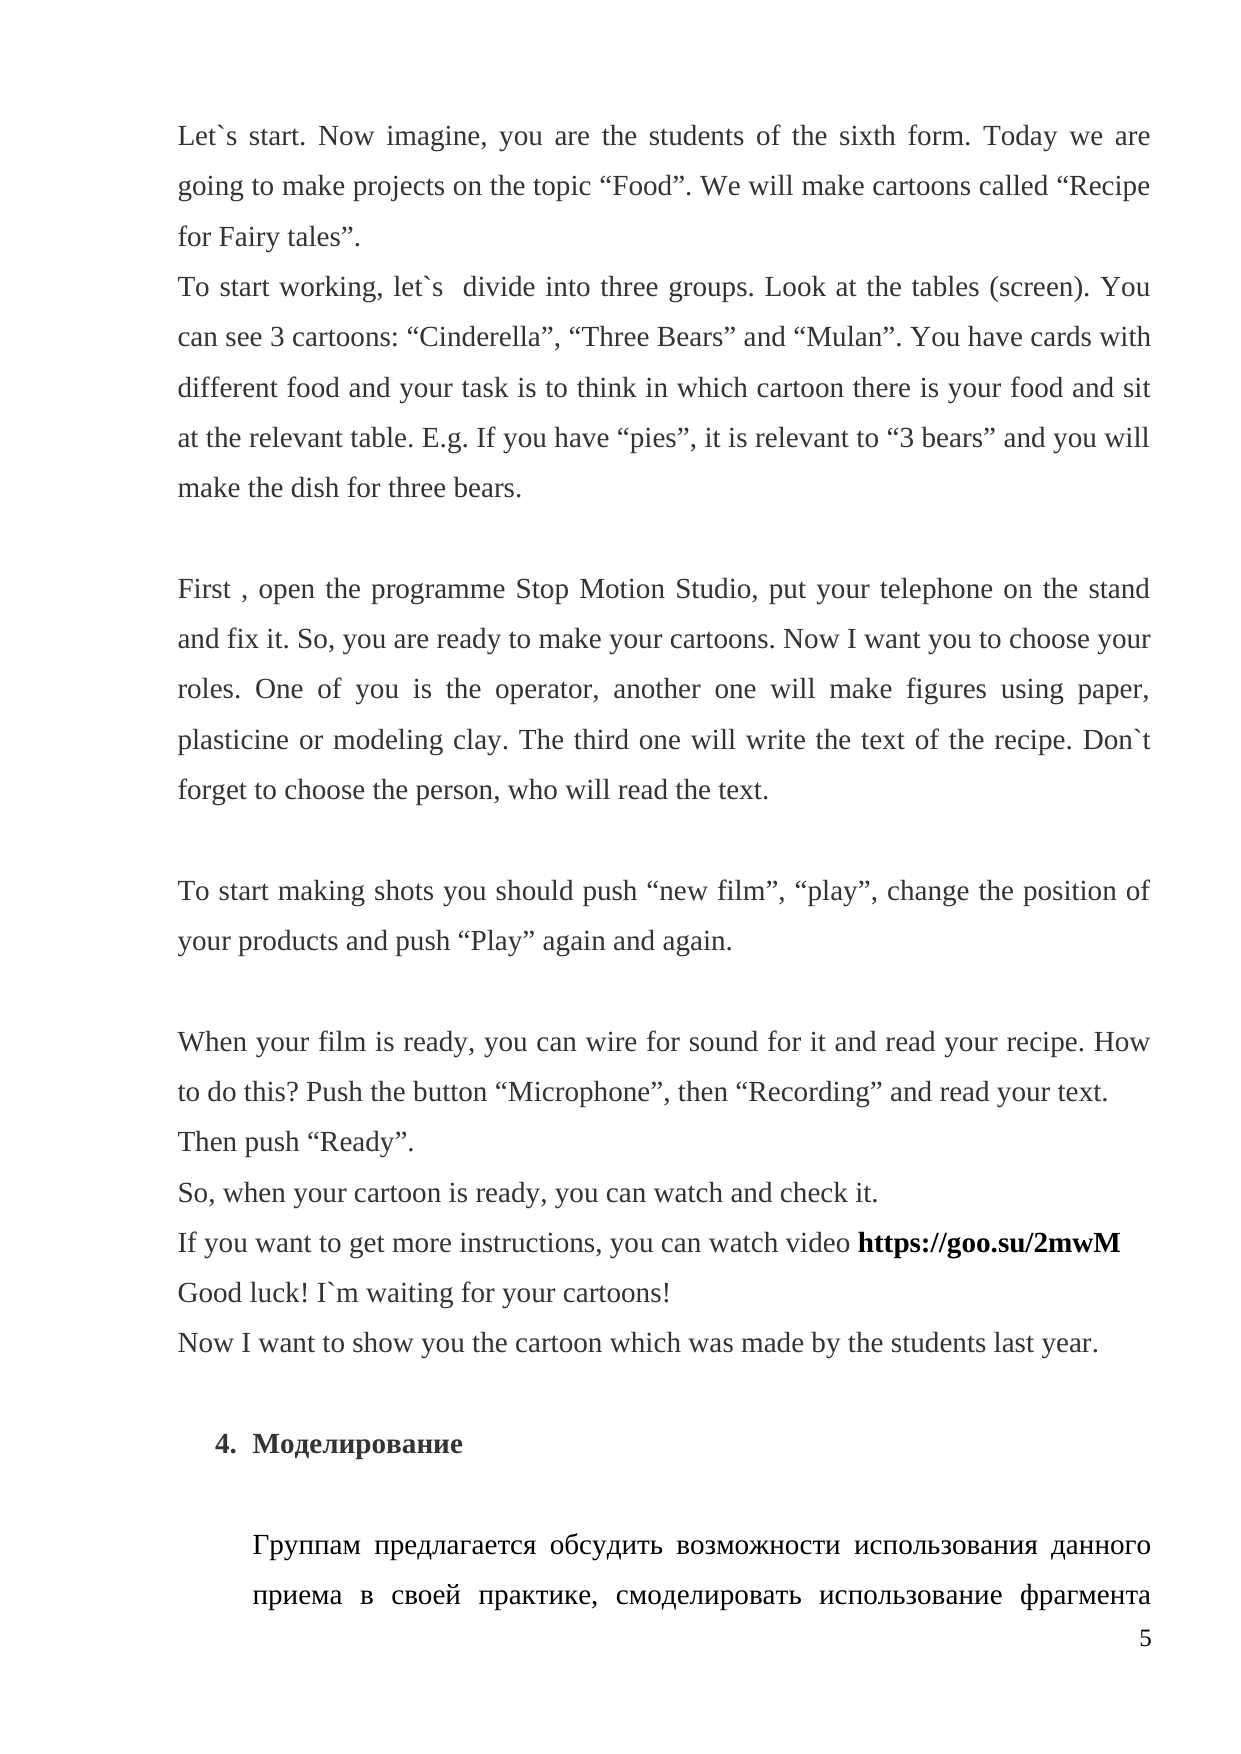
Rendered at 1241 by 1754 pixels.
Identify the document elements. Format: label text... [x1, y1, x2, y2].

text To start working, let`s divide into three groups. Look at the tables (screen). You can see 3 cartoons: “Cinderella”, “Three Bears” and “Mulan”. You have cards with different food and your task is to think in which cartoon there is your food and sit at the relevant table. E.g. If you have “pies”, it is relevant to “3 bears” and you will make the dish for three bears. [177, 269, 1152, 504]
text When your film is ready, you can wire for sound for it and read your recipe. How to do this? Push the button “Microphone”, then “Recording” and read your text. [177, 1024, 1152, 1108]
text Let`s start. Now imagine, you are the students of the sixth form. Today we are going to make projects on the topic “Food”. We will make cartoons called “Recipe for Fairy tales”. [177, 118, 1152, 252]
text Then push “Ready”. [177, 1124, 1152, 1158]
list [252, 1527, 1152, 1611]
text Good luck! I`m waiting for your cartoons! [177, 1275, 1152, 1309]
list Моделирование [215, 1426, 1152, 1460]
text Now I want to show you the cartoon which was made by the students last year. [177, 1326, 1152, 1359]
text If you want to get more instructions, you can watch video https://goo.su/2mwM [177, 1225, 1152, 1258]
text First , open the programme Stop Motion Studio, put your telephone on the stand and fix it. So, you are ready to make your cartoons. Now I want you to choose your roles. One of you is the operator, another one will make figures using paper, plasticine or modeling clay. The third one will write the text of the recipe. Don`t forget to choose the person, who will read the text. [177, 571, 1152, 806]
text To start making shots you should push “new film”, “play”, change the position of your products and push “Play” again and again. [177, 873, 1152, 957]
text So, when your cartoon is ready, you can watch and check it. [177, 1175, 1152, 1208]
